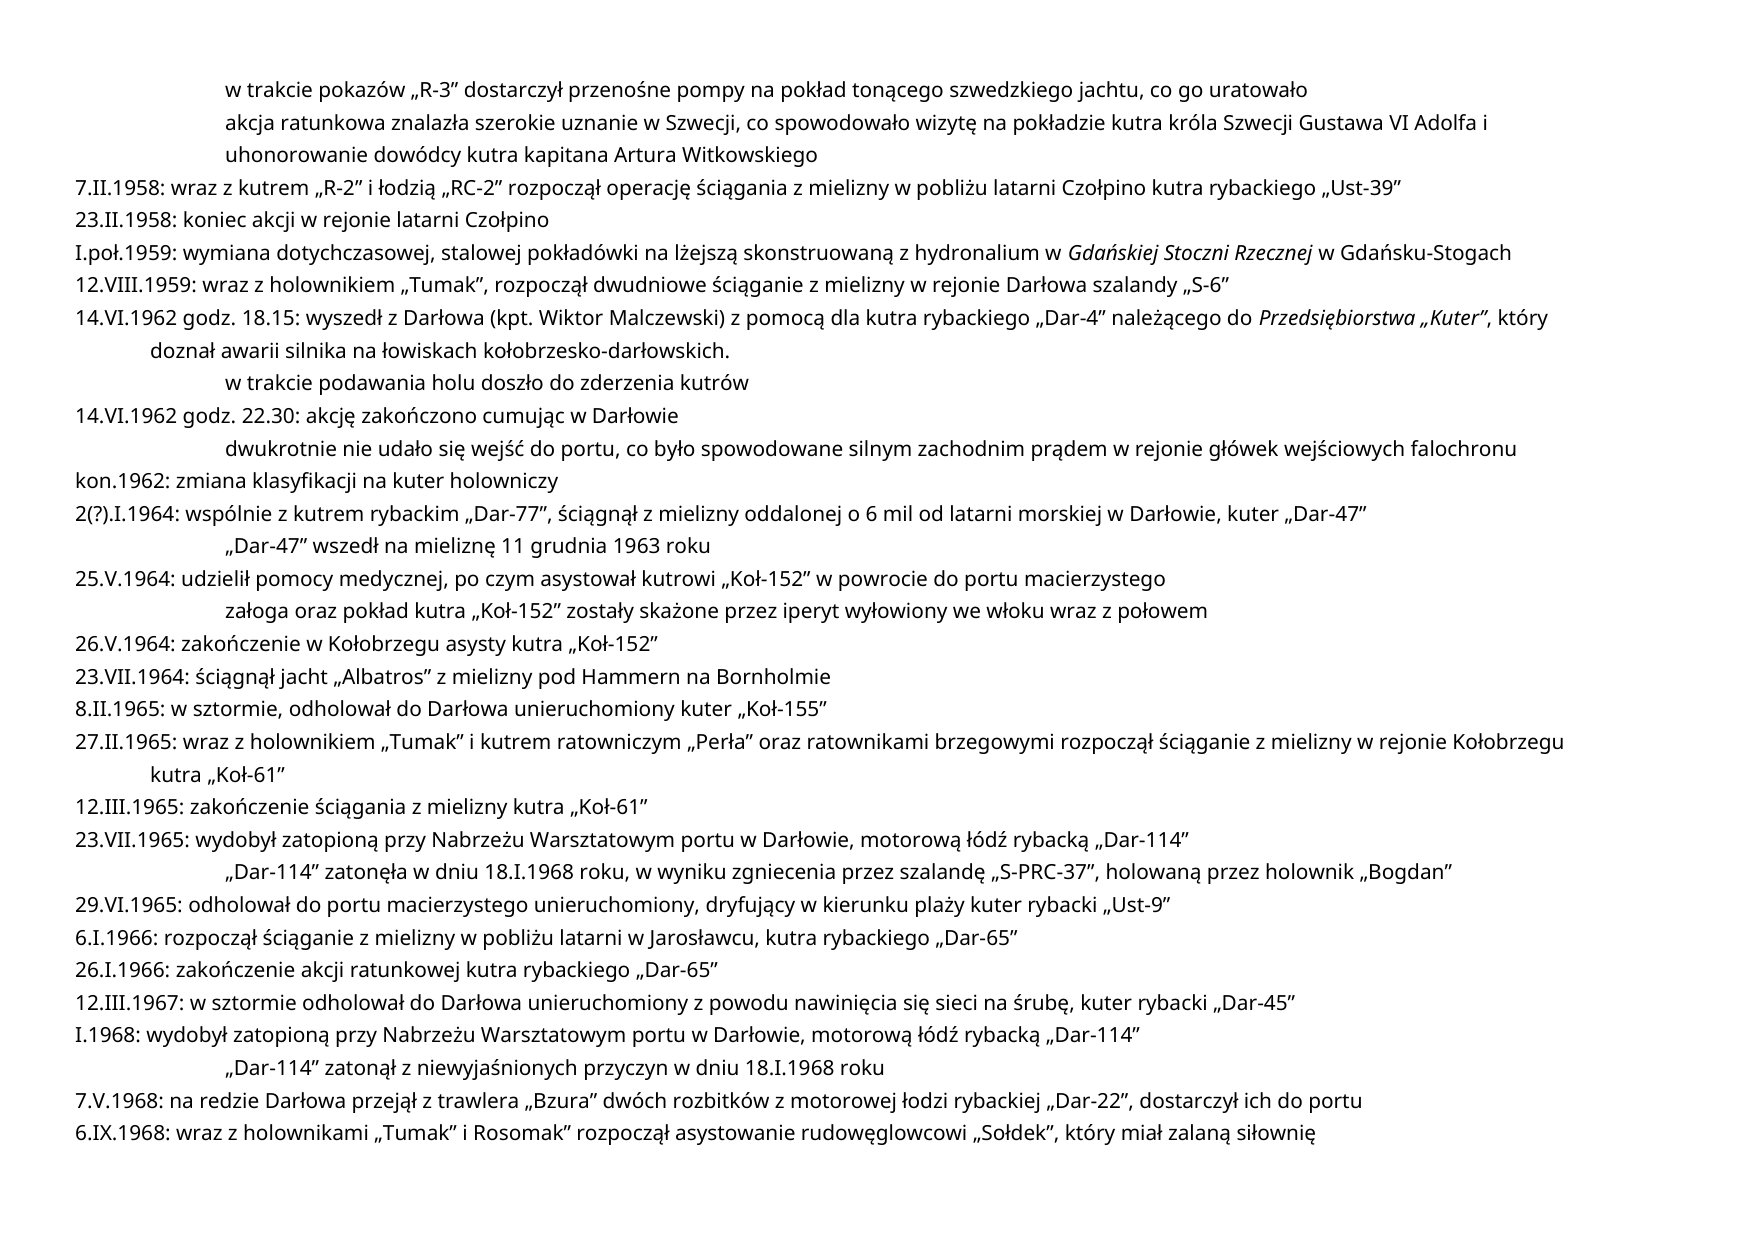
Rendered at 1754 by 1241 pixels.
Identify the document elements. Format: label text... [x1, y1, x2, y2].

text „Dar-47” wszedł na mieliznę 11 grudnia 1963 roku [75, 531, 1679, 560]
text „Dar-114” zatonęła w dniu 18.I.1968 roku, w wyniku zgniecenia przez szalandę „S-PRC-37”, holowaną przez holownik „Bogdan” [75, 857, 1679, 886]
text dwukrotnie nie udało się wejść do portu, co było spowodowane silnym zachodnim prądem w rejonie główek wejściowych falochronu [75, 434, 1679, 462]
text 23.VII.1965: wydobył zatopioną przy Nabrzeżu Warsztatowym portu w Darłowie, motorową łódź rybacką „Dar-114” [75, 825, 1679, 853]
text 7.II.1958: wraz z kutrem „R-2” i łodzią „RC-2” rozpoczął operację ściągania z mielizny w pobliżu latarni Czołpino kutra rybackiego „Ust-39” [75, 173, 1679, 201]
text 2(?).I.1964: wspólnie z kutrem rybackim „Dar-77”, ściągnął z mielizny oddalonej o 6 mil od latarni morskiej w Darłowie, kuter „Dar-47” [75, 499, 1679, 527]
text w trakcie pokazów „R-3” dostarczył przenośne pompy na pokład tonącego szwedzkiego jachtu, co go uratowało [75, 75, 1679, 103]
text kon.1962: zmiana klasyfikacji na kuter holowniczy [75, 466, 1679, 495]
text uhonorowanie dowódcy kutra kapitana Artura Witkowskiego [150, 140, 1679, 169]
text 26.V.1964: zakończenie w Kołobrzegu asysty kutra „Koł-152” [75, 629, 1679, 658]
text 14.VI.1962 godz. 18.15: wyszedł z Darłowa (kpt. Wiktor Malczewski) z pomocą dla kutra rybackiego „Dar-4” należącego do Przedsiębiorstwa „Kuter”, który [75, 303, 1679, 332]
text 27.II.1965: wraz z holownikiem „Tumak” i kutrem ratowniczym „Perła” oraz ratownikami brzegowymi rozpoczął ściąganie z mielizny w rejonie Kołobrzegu [75, 727, 1679, 756]
text I.poł.1959: wymiana dotychczasowej, stalowej pokładówki na lżejszą skonstruowaną z hydronalium w Gdańskiej Stoczni Rzecznej w Gdańsku-Stogach [75, 238, 1679, 266]
text załoga oraz pokład kutra „Koł-152” zostały skażone przez iperyt wyłowiony we włoku wraz z połowem [75, 597, 1679, 625]
text 26.I.1966: zakończenie akcji ratunkowej kutra rybackiego „Dar-65” [75, 955, 1679, 984]
text doznał awarii silnika na łowiskach kołobrzesko-darłowskich. [75, 336, 1679, 364]
text 23.VII.1964: ściągnął jacht „Albatros” z mielizny pod Hammern na Bornholmie [75, 662, 1679, 690]
text 6.I.1966: rozpoczął ściąganie z mielizny w pobliżu latarni w Jarosławcu, kutra rybackiego „Dar-65” [75, 923, 1679, 951]
text 12.VIII.1959: wraz z holownikiem „Tumak”, rozpoczął dwudniowe ściąganie z mielizny w rejonie Darłowa szalandy „S-6” [75, 271, 1679, 299]
text I.1968: wydobył zatopioną przy Nabrzeżu Warsztatowym portu w Darłowie, motorową łódź rybacką „Dar-114” [75, 1021, 1679, 1049]
text w trakcie podawania holu doszło do zderzenia kutrów [75, 368, 1679, 397]
text 25.V.1964: udzielił pomocy medycznej, po czym asystował kutrowi „Koł-152” w powrocie do portu macierzystego [75, 564, 1679, 592]
text 23.II.1958: koniec akcji w rejonie latarni Czołpino [75, 205, 1679, 234]
text 6.IX.1968: wraz z holownikami „Tumak” i Rosomak” rozpoczął asystowanie rudowęglowcowi „Sołdek”, który miał zalaną siłownię [75, 1118, 1679, 1147]
text kutra „Koł-61” [75, 760, 1679, 788]
text „Dar-114” zatonął z niewyjaśnionych przyczyn w dniu 18.I.1968 roku [75, 1053, 1679, 1082]
text 7.V.1968: na redzie Darłowa przejął z trawlera „Bzura” dwóch rozbitków z motorowej łodzi rybackiej „Dar-22”, dostarczył ich do portu [75, 1086, 1679, 1114]
text 8.II.1965: w sztormie, odholował do Darłowa unieruchomiony kuter „Koł-155” [75, 694, 1679, 723]
text 12.III.1965: zakończenie ściągania z mielizny kutra „Koł-61” [75, 792, 1679, 821]
text 12.III.1967: w sztormie odholował do Darłowa unieruchomiony z powodu nawinięcia się sieci na śrubę, kuter rybacki „Dar-45” [75, 988, 1679, 1016]
text 29.VI.1965: odholował do portu macierzystego unieruchomiony, dryfujący w kierunku plaży kuter rybacki „Ust-9” [75, 890, 1679, 918]
text akcja ratunkowa znalazła szerokie uznanie w Szwecji, co spowodowało wizytę na pokładzie kutra króla Szwecji Gustawa VI Adolfa i [150, 108, 1679, 136]
text 14.VI.1962 godz. 22.30: akcję zakończono cumując w Darłowie [75, 401, 1679, 429]
